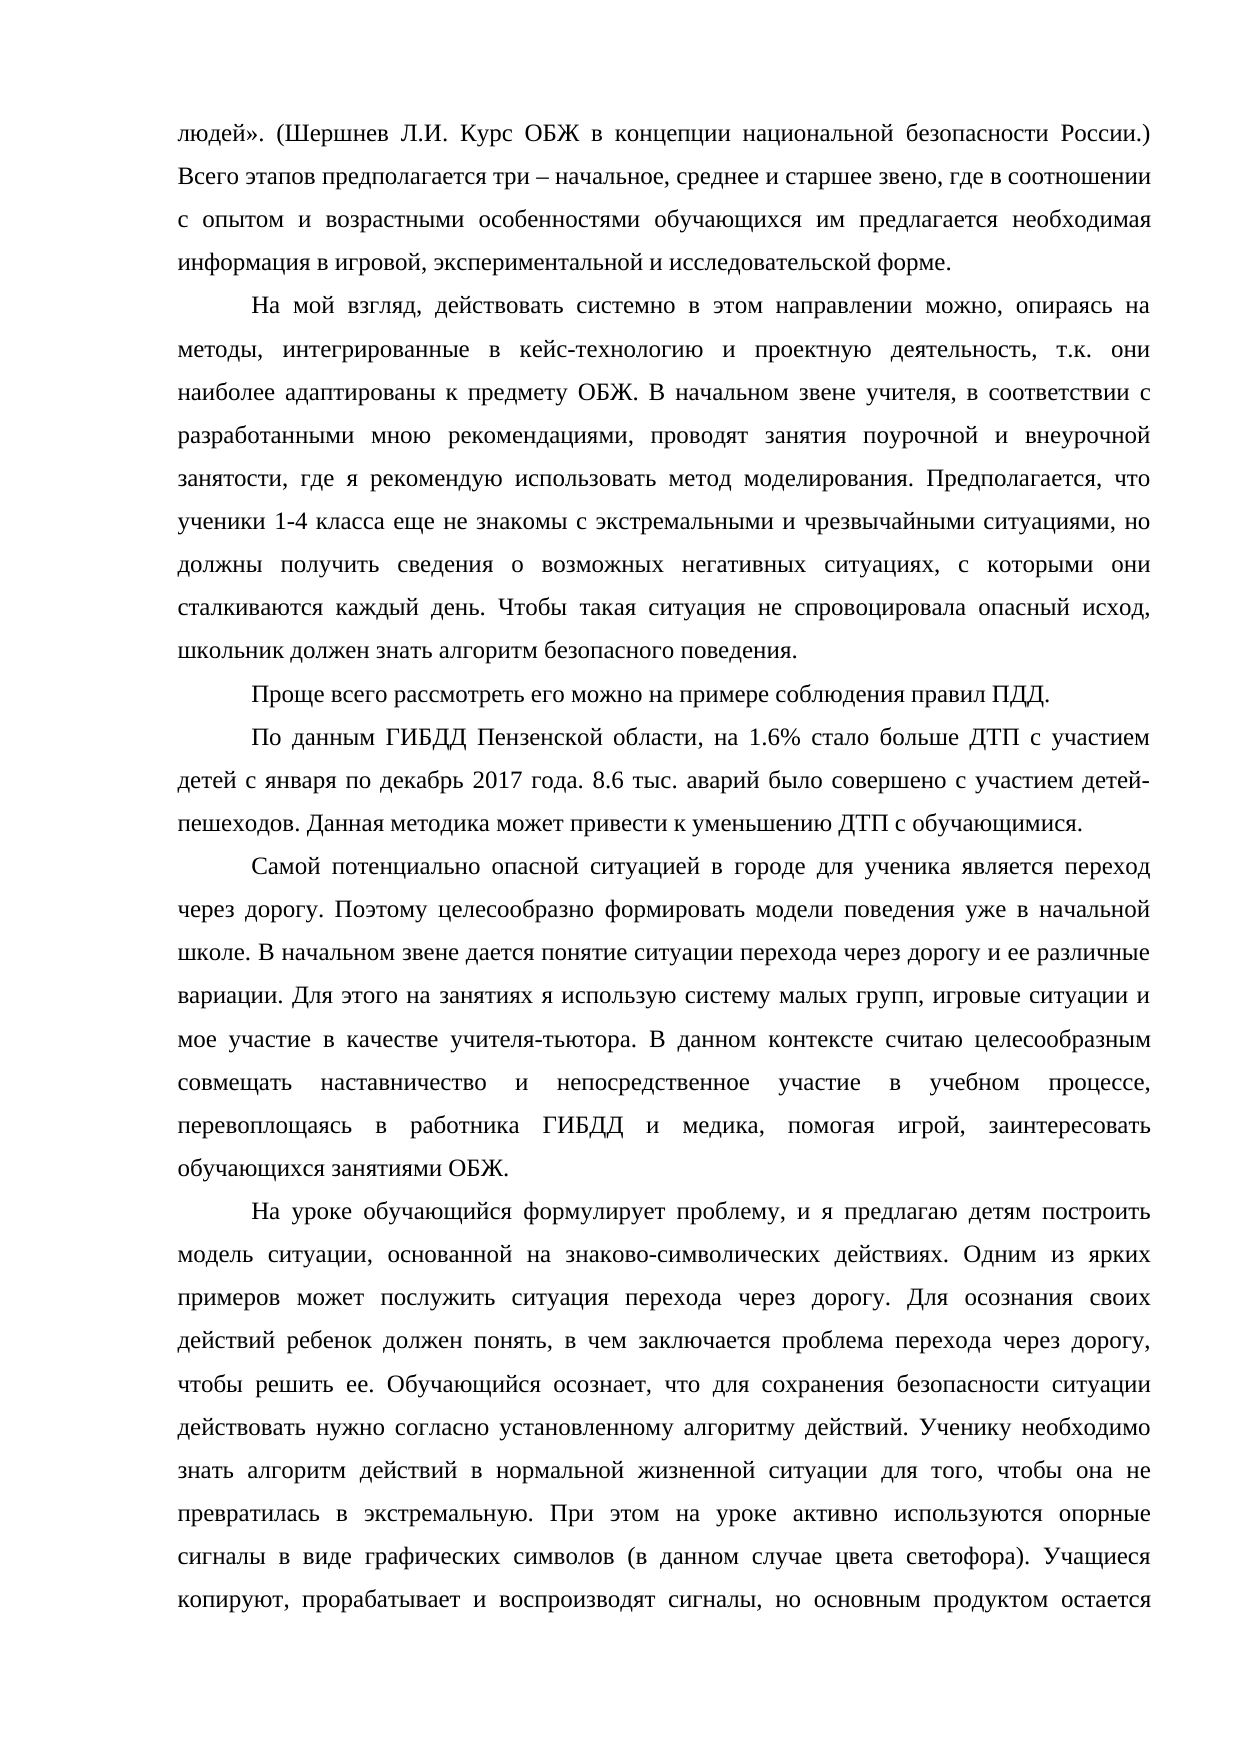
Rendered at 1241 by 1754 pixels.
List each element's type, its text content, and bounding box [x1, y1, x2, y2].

text На мой взгляд, действовать системно в этом направлении можно, опираясь на методы, интегрированные в кейс-технологию и проектную деятельность, т.к. они наиболее адаптированы к предмету ОБЖ. В начальном звене учителя, в соответствии с разработанными мною рекомендациями, проводят занятия поурочной и внеурочной занятости, где я рекомендую использовать метод моделирования. Предполагается, что ученики 1-4 класса еще не знакомы с экстремальными и чрезвычайными ситуациями, но должны получить сведения о возможных негативных ситуациях, с которыми они сталкиваются каждый день. Чтобы такая ситуация не спровоцировала опасный исход, школьник должен знать алгоритм безопасного поведения. [177, 291, 1152, 664]
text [177, 1196, 1152, 1613]
text По данным ГИБДД Пензенской области, на 1.6% стало больше ДТП с участием детей с января по декабрь 2017 года. 8.6 тыс. аварий было совершено с участием детей-пешеходов. Данная методика может привести к уменьшению ДТП с обучающимися. [177, 722, 1152, 837]
text Проще всего рассмотреть его можно на примере соблюдения правил ПДД. [177, 679, 1152, 707]
text Самой потенциально опасной ситуацией в городе для ученика является переход через дорогу. Поэтому целесообразно формировать модели поведения уже в начальной школе. В начальном звене дается понятие ситуации перехода через дорогу и ее различные вариации. Для этого на занятиях я использую систему малых групп, игровые ситуации и мое участие в качестве учителя-тьютора. В данном контексте считаю целесообразным совмещать наставничество и непосредственное участие в учебном процессе, перевоплощаясь в работника ГИБДД и медика, помогая игрой, заинтересовать обучающихся занятиями ОБЖ. [177, 851, 1152, 1182]
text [177, 118, 1152, 276]
